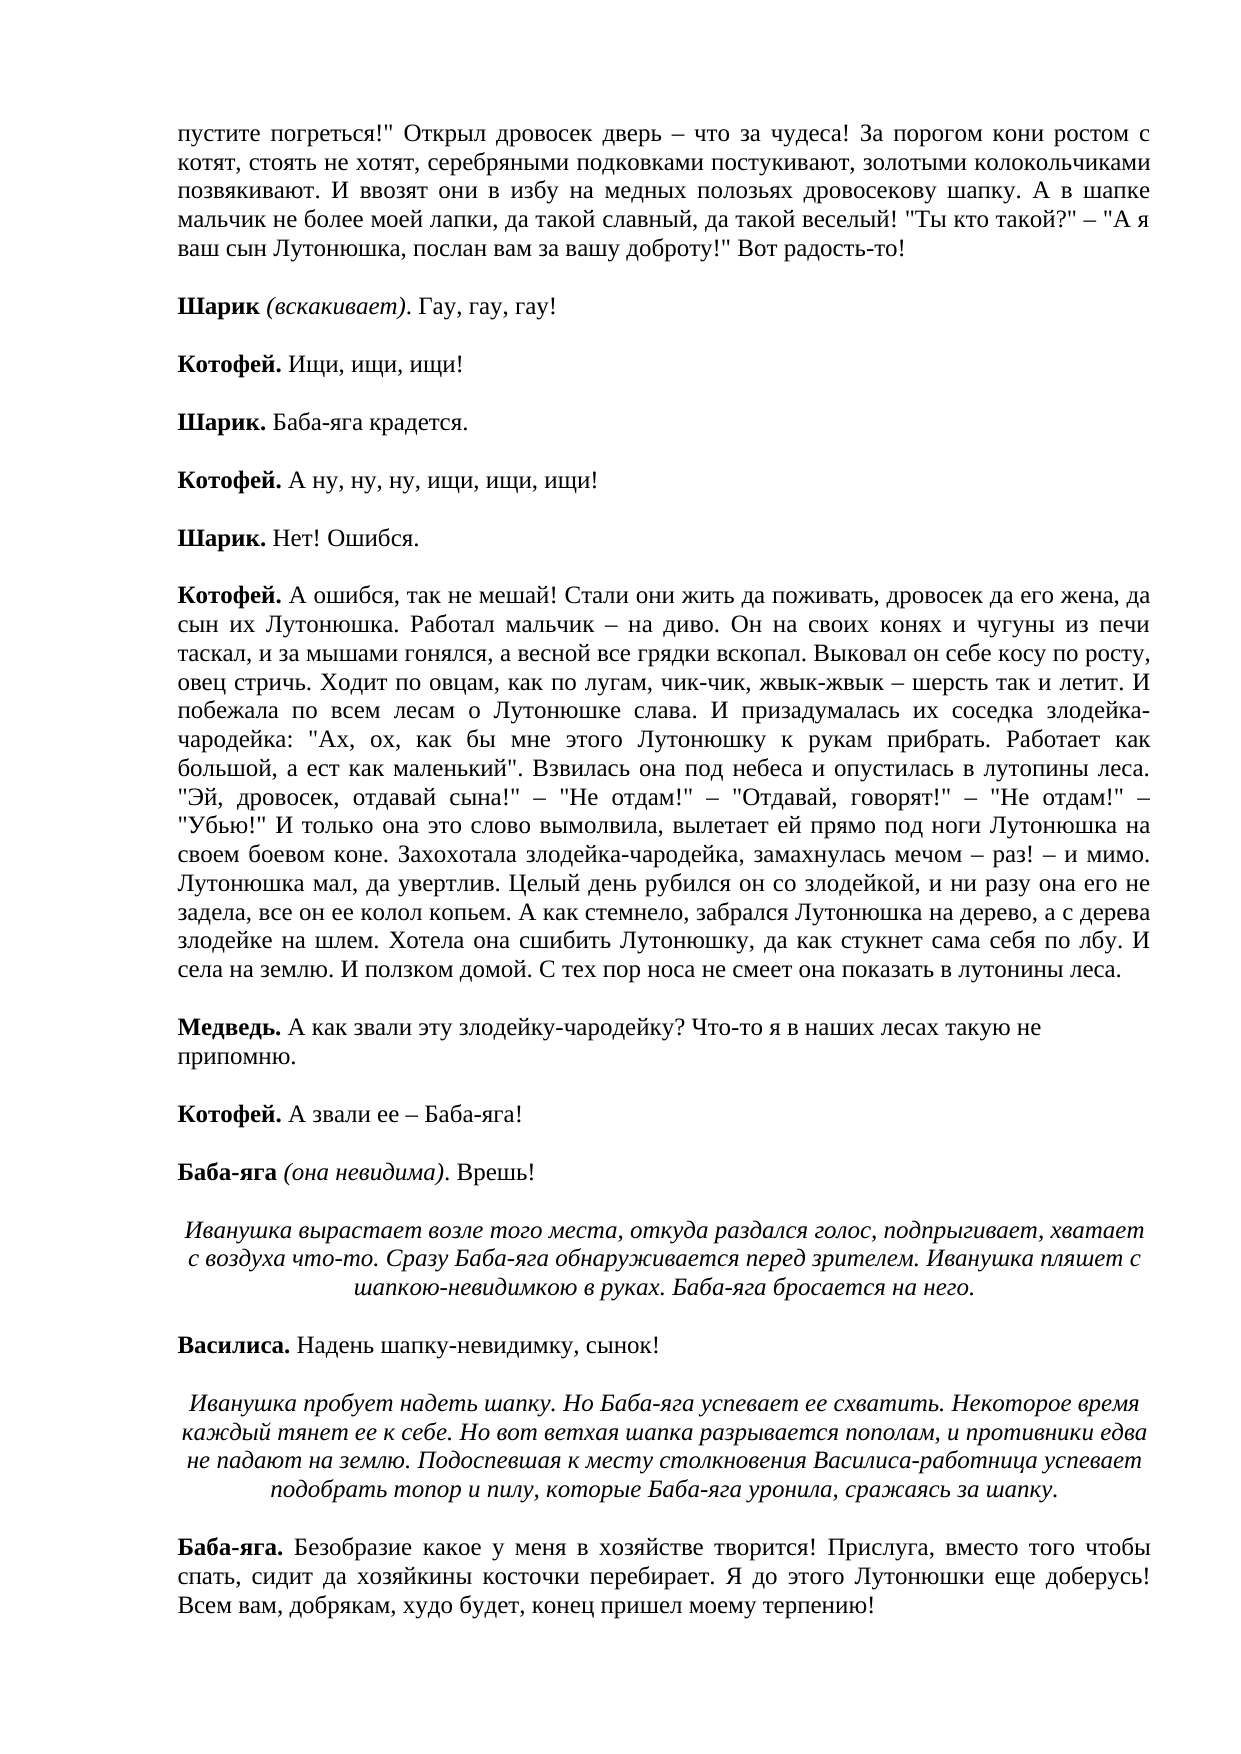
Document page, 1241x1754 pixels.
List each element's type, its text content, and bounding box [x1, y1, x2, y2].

text Баба-яга. Безобразие какое у меня в хозяйстве творится! Прислуга, вместо того чтобы спать, сидит да хозяйкины косточки перебирает. Я до этого Лутонюшки еще доберусь! Всем вам, добрякам, худо будет, конец пришел моему терпению! [177, 1532, 1152, 1618]
text Шарик (вскакивает). Гау, гау, гау! [177, 291, 1152, 320]
text Котофей. Ищи, ищи, ищи! [177, 349, 1152, 378]
text Котофей. А ну, ну, ну, ищи, ищи, ищи! [177, 465, 1152, 493]
text Василиса. Надень шапку-невидимку, сынок! [177, 1330, 1152, 1359]
text Иванушка вырастает возле того места, откуда раздался голос, подпрыгивает, хватает с воздуха что-то. Сразу Баба-яга обнаруживается перед зрителем. Иванушка пляшет с шапкою-невидимкою в руках. Баба-яга бросается на него. [177, 1215, 1152, 1301]
text Шарик. Баба-яга крадется. [177, 407, 1152, 436]
text Иванушка пробует надеть шапку. Но Баба-яга успевает ее схватить. Некоторое время каждый тянет ее к себе. Но вот ветхая шапка разрывается пополам, и противники едва не падают на землю. Подоспевшая к месту столкновения Василиса-работница успевает подобрать топор и пилу, которые Баба-яга уронила, сражаясь за шапку. [177, 1388, 1152, 1503]
text Котофей. А ошибся, так не мешай! Стали они жить да поживать, дровосек да его жена, да сын их Лутонюшка. Работал мальчик – на диво. Он на своих конях и чугуны из печи таскал, и за мышами гонялся, а весной все грядки вскопал. Выковал он себе косу по росту, овец стричь. Ходит по овцам, как по лугам, чик-чик, жвык-жвык – шерсть так и летит. И побежала по всем лесам о Лутонюшке слава. И призадумалась их соседка злодейка-чародейка: "Ах, ох, как бы мне этого Лутонюшку к рукам прибрать. Работает как большой, а ест как маленький". Взвилась она под небеса и опустилась в лутопины леса. "Эй, дровосек, отдавай сына!" – "Не отдам!" – "Отдавай, говорят!" – "Не отдам!" – "Убью!" И только она это слово вымолвила, вылетает ей прямо под ноги Лутонюшка на своем боевом коне. Захохотала злодейка-чародейка, замахнулась мечом – раз! – и мимо. Лутонюшка мал, да увертлив. Целый день рубился он со злодейкой, и ни разу она его не задела, все он ее колол копьем. А как стемнело, забрался Лутонюшка на дерево, а с дерева злодейке на шлем. Хотела она сшибить Лутонюшку, да как стукнет сама себя по лбу. И села на землю. И ползком домой. С тех пор носа не смеет она показать в лутонины леса. [177, 581, 1152, 983]
text Котофей. А звали ее – Баба-яга! [177, 1099, 1152, 1128]
text Шарик. Нет! Ошибся. [177, 523, 1152, 551]
text Медведь. А как звали эту злодейку-чародейку? Что-то я в наших лесах такую не припомню. [177, 1012, 1152, 1070]
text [177, 118, 1152, 262]
text Баба-яга (она невидима). Врешь! [177, 1157, 1152, 1186]
